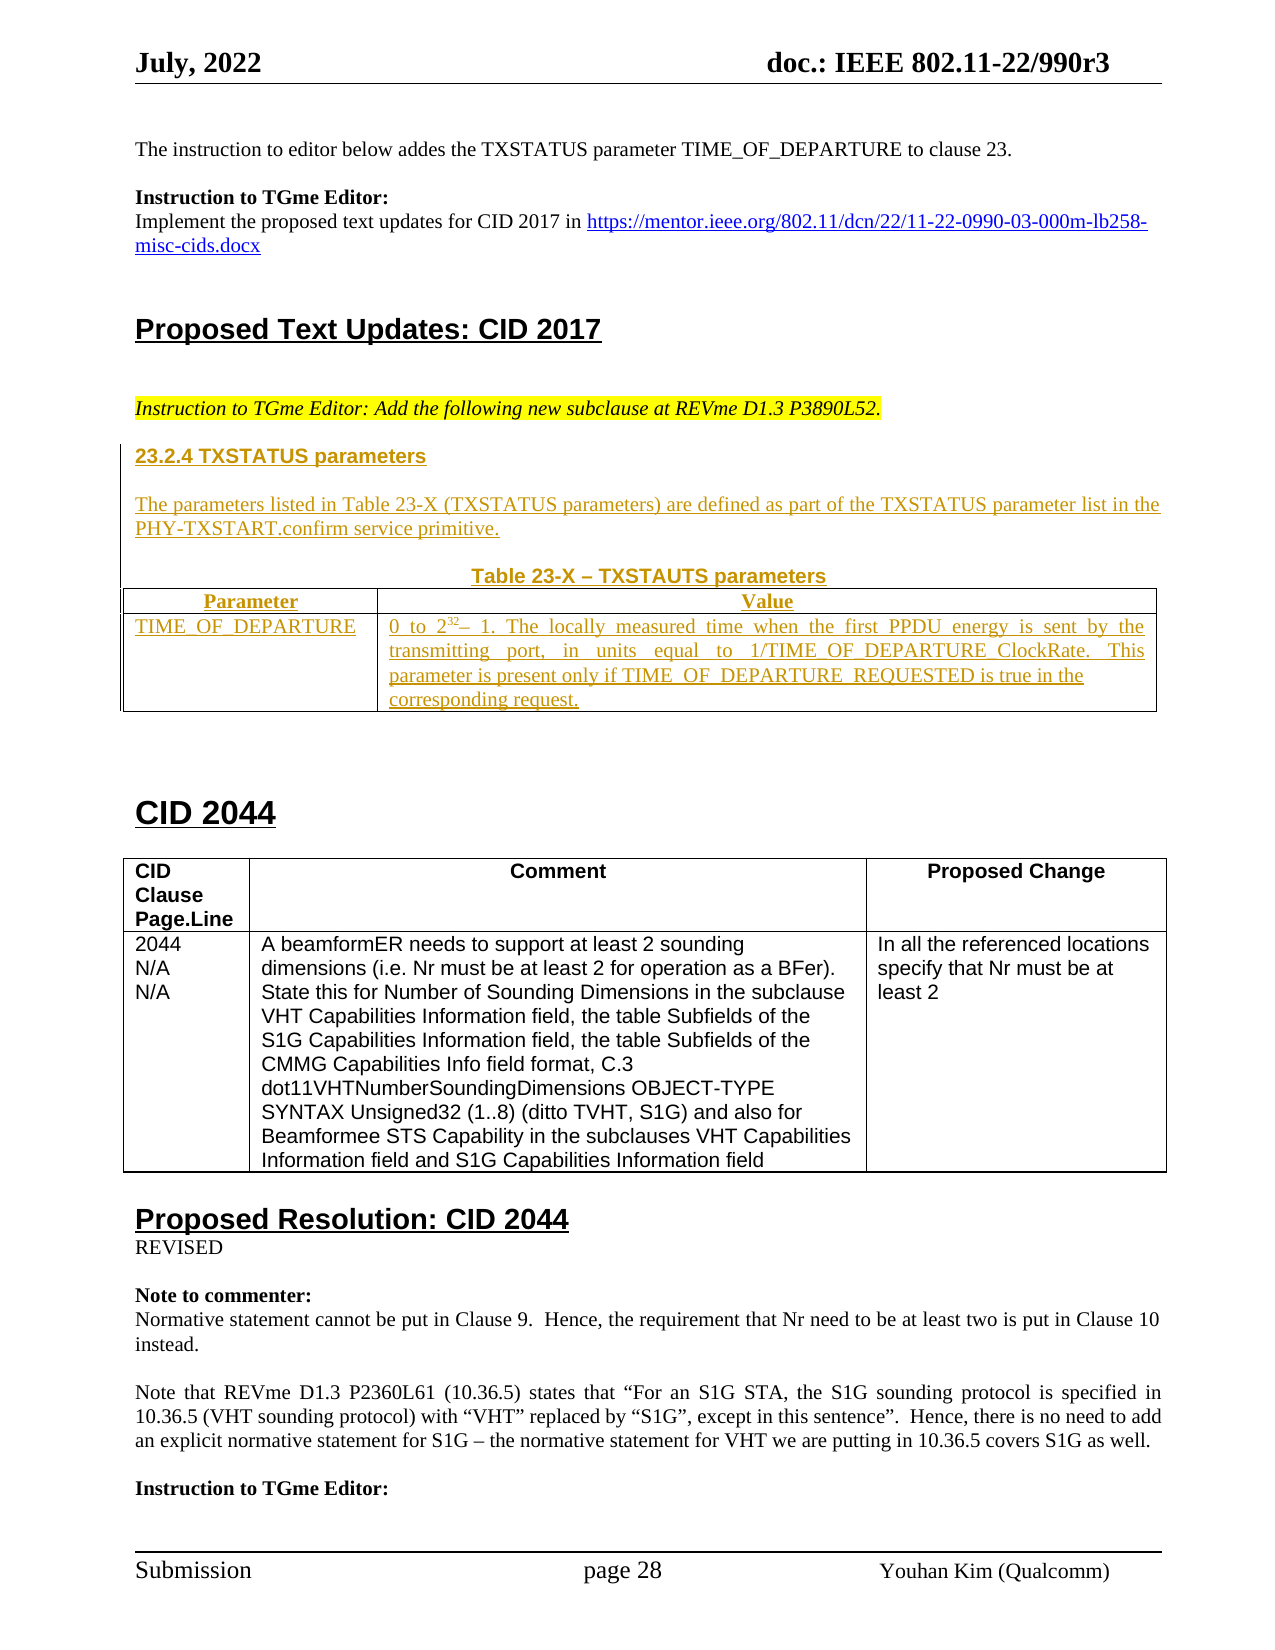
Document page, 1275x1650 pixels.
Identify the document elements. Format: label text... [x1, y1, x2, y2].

text Instruction to TGme Editor: [135, 1476, 1162, 1500]
table_cell [124, 614, 377, 711]
text REVISED [135, 1235, 1162, 1259]
text The instruction to editor below addes the TXSTATUS parameter TIME_OF_DEPARTURE to clause 23. [135, 137, 1162, 161]
text Normative statement cannot be put in Clause 9. Hence, the requirement that Nr need to be at least two is put in Clause 10 instead. [135, 1307, 1162, 1356]
text Instruction to TGme Editor: Add the following new subclause at REVme D1.3 P3890L52. [135, 395, 1162, 420]
table_header Proposed Change [867, 859, 1166, 931]
table_header [378, 589, 1156, 613]
table_cell In all the referenced locations specify that Nr must be at least 2 [867, 932, 1166, 1171]
text Instruction to TGme Editor: [135, 185, 1162, 209]
text Note that REVme D1.3 P2360L61 (10.36.5) states that “For an S1G STA, the S1G sounding protocol is specified in 10.36.5 (VHT sounding protocol) with “VHT” replaced by “S1G”, except in this sentence”. Hence, there is no need to add an explicit normative statement for S1G – the normative statement for VHT we are putting in 10.36.5 covers S1G as well. [135, 1379, 1162, 1452]
text Note to commenter: [135, 1283, 1162, 1307]
table_cell 2044 N/A N/A [124, 932, 249, 1171]
table_header CID Clause Page.Line [124, 859, 249, 931]
table_header [124, 589, 377, 613]
subtitle CID 2044 [135, 793, 1162, 832]
table_header Comment [250, 859, 866, 931]
text Implement the proposed text updates for CID 2017 in https://mentor.ieee.org/802.11/dcn/22/11-22-0990-03-000m-lb258-misc-cids.docx [135, 209, 1162, 257]
table_cell [378, 614, 1156, 711]
table_cell A beamformER needs to support at least 2 sounding dimensions (i.e. Nr must be at least 2 for operation as a BFer). State this for Number of Sounding Dimensions in the subclause VHT Capabilities Information field, the table Subfields of the S1G Capabilities Information field, the table Subfields of the CMMG Capabilities Info field format, C.3 dot11VHTNumberSoundingDimensions OBJECT-TYPE SYNTAX Unsigned32 (1..8) (ditto TVHT, S1G) and also for Beamformee STS Capability in the subclauses VHT Capabilities Information field and S1G Capabilities Information field [250, 932, 866, 1171]
subtitle Proposed Resolution: CID 2044 [135, 1202, 1162, 1235]
subtitle Proposed Text Updates: CID 2017 [135, 312, 1162, 346]
